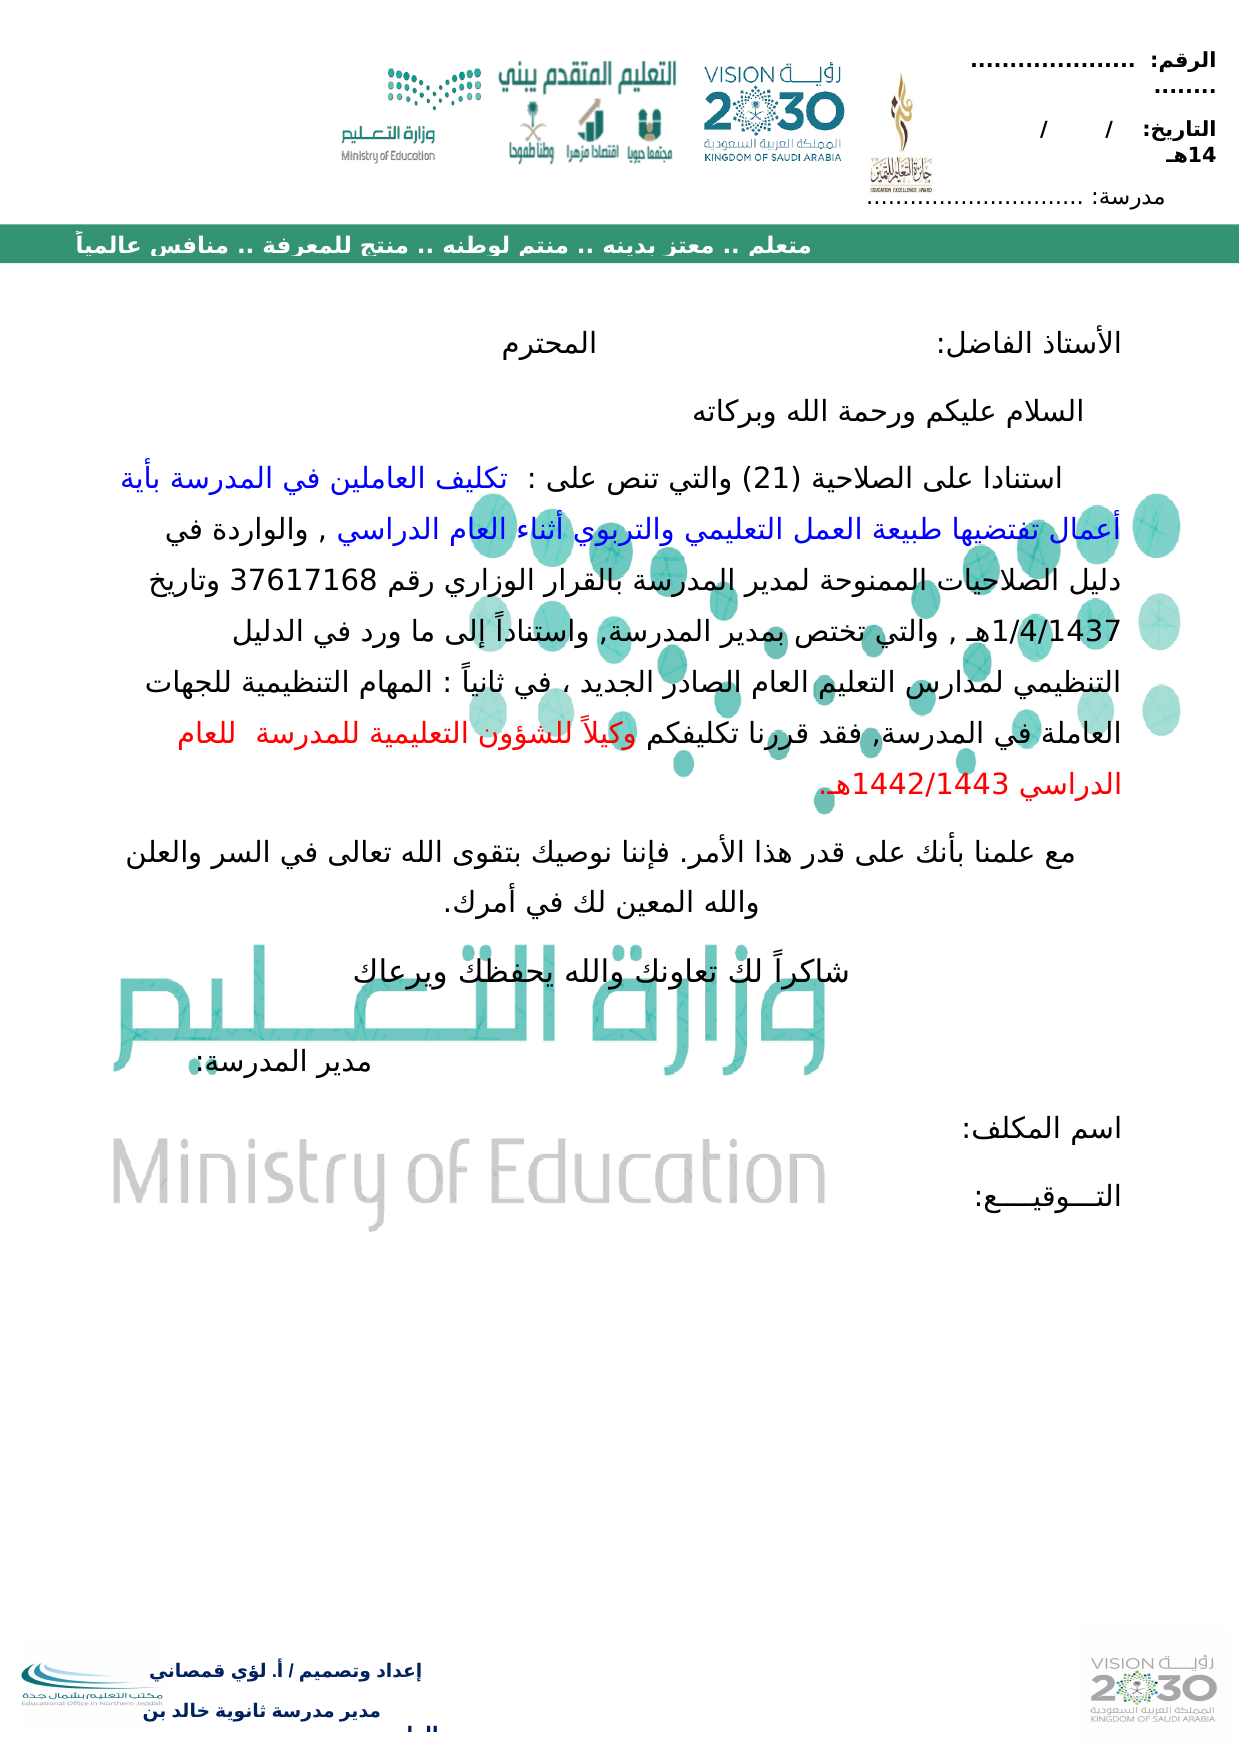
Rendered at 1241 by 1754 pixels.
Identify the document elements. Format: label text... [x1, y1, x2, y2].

picture [697, 55, 847, 169]
picture [66, 453, 1200, 1276]
text الأستاذ الفاضل: المحترم [118, 326, 1122, 360]
picture [21, 1641, 163, 1725]
text شاكراً لك تعاونك والله يحفظك ويرعاك [118, 953, 1085, 990]
text السلام عليكم ورحمة الله وبركاته [118, 394, 1122, 428]
text استنادا على الصلاحية (21) والتي تنص على : تكليف العاملين في المدرسة بأية أعمال تفتضيها طبيعة العمل التعليمي والتربوي أثناء العام الدراسي , والواردة في دليل الصلاحيات الممنوحة لمدير المدرسة بالقرار الوزاري رقم 37617168 وتاريخ 1/4/1437هـ , والتي تختص بمدير المدرسة, واستناداً إلى ما ورد في الدليل التنظيمي لمدارس التعليم العام الصادر الجديد ، في ثانياً : المهام التنظيمية للجهات العاملة في المدرسة, فقد قررنا تكليفكم وكيلاً للشؤون التعليمية للمدرسة للعام الدراسي 1442/1443هـ. [118, 462, 1122, 801]
text اسم المكلف: [118, 1111, 1122, 1145]
picture [1079, 1628, 1227, 1745]
text مدير المدرسة: [118, 1044, 1122, 1078]
picture [866, 73, 938, 196]
picture [297, 45, 683, 194]
text مع علمنا بأنك على قدر هذا الأمر. فإننا نوصيك بتقوى الله تعالى في السر والعلن والله المعين لك في أمرك. [118, 835, 1085, 920]
text التـــوقيــــع: [118, 1179, 1122, 1213]
